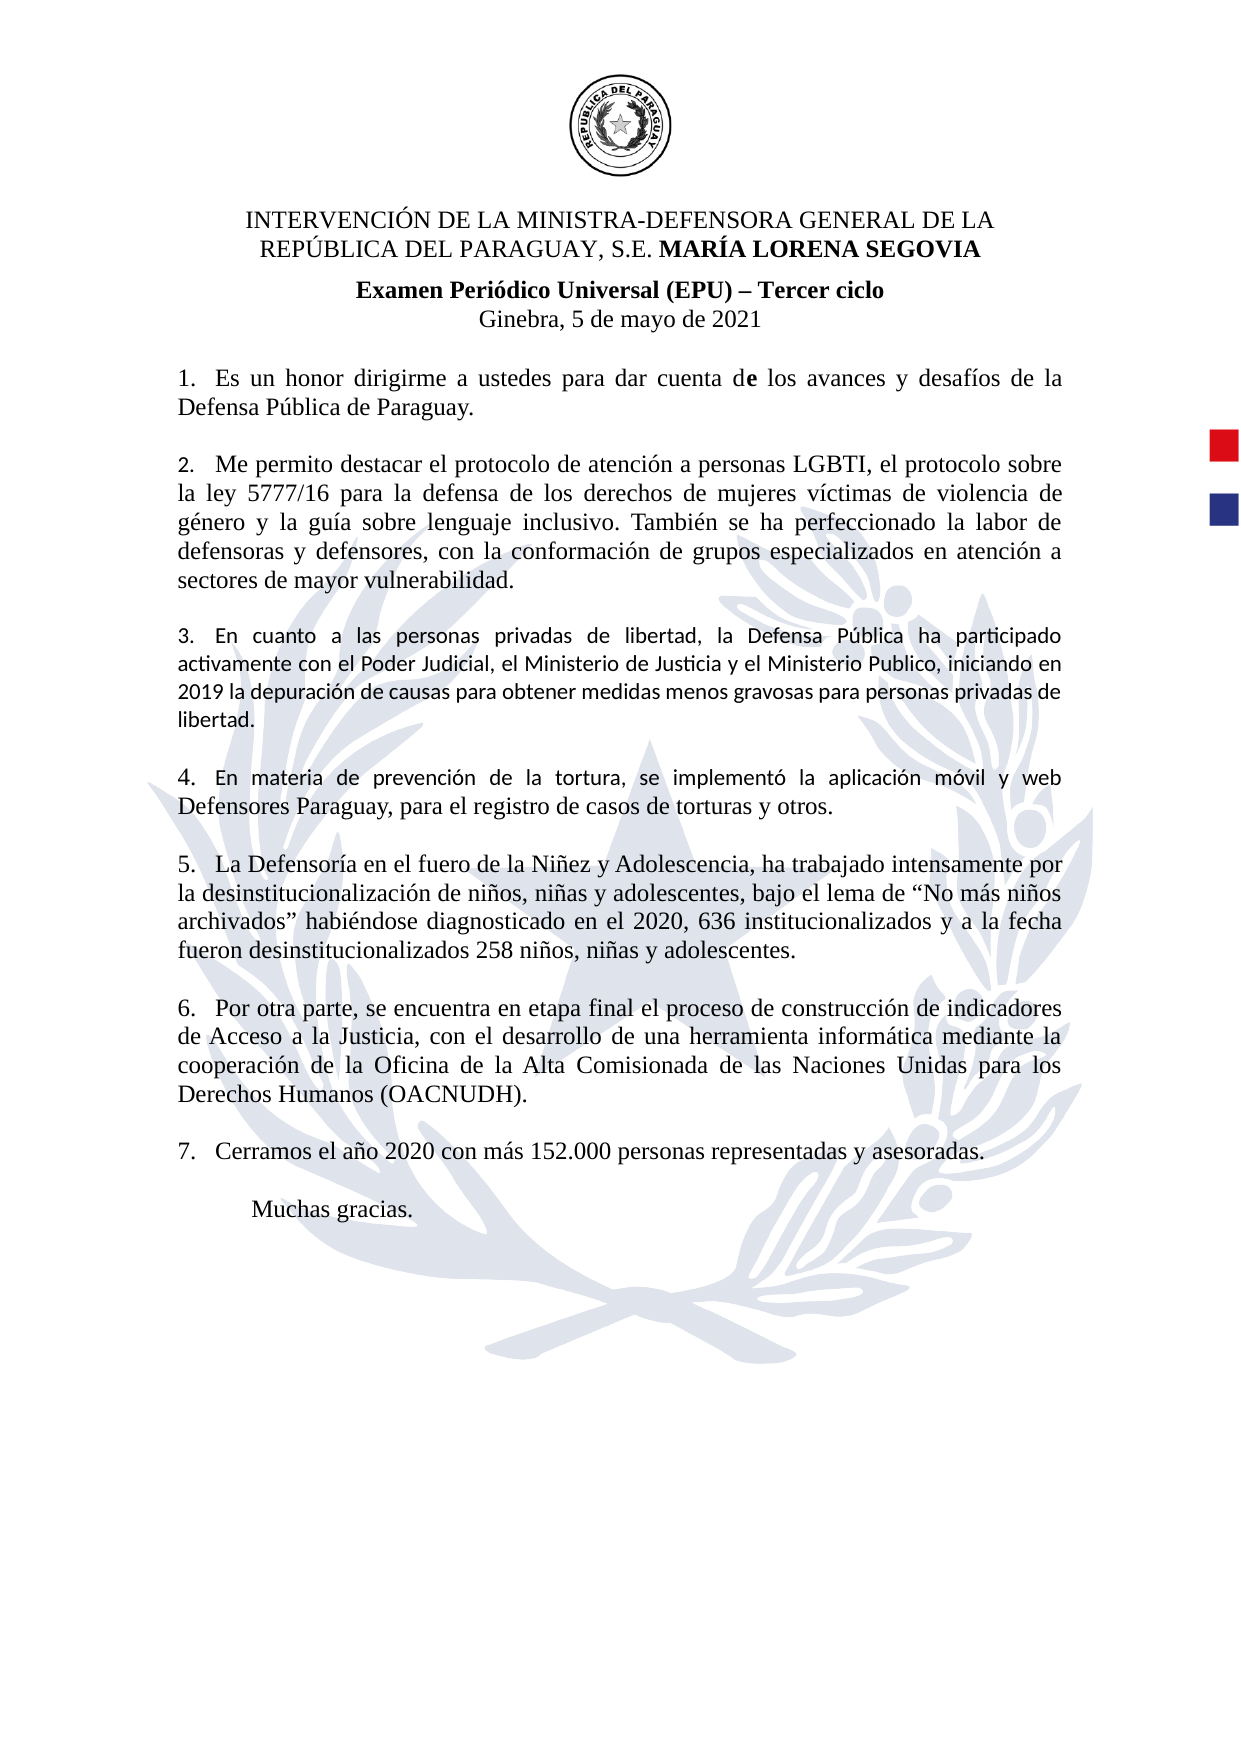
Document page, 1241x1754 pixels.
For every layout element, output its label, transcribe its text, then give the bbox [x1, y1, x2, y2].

text Muchas gracias. [177, 1194, 1063, 1223]
list En materia de prevención de la tortura, se implementó la aplicación móvil y web Defensores Paraguay, para el registro de casos de torturas y otros. [177, 762, 1063, 820]
list En cuanto a las personas privadas de libertad, la Defensa Pública ha participado activamente con el Poder Judicial, el Ministerio de Justicia y el Ministerio Publico, iniciando en 2019 la depuración de causas para obtener medidas menos gravosas para personas privadas de libertad. [177, 621, 1063, 733]
picture [1209, 429, 1239, 526]
list La Defensoría en el fuero de la Niñez y Adolescencia, ha trabajado intensamente por la desinstitucionalización de niños, niñas y adolescentes, bajo el lema de “No más niños archivados” habiéndose diagnosticado en el 2020, 636 institucionalizados y a la fecha fueron desinstitucionalizados 258 niños, niñas y adolescentes. [177, 849, 1063, 964]
list Cerramos el año 2020 con más 152.000 personas representadas y asesoradas. [177, 1136, 1063, 1165]
list Me permito destacar el protocolo de atención a personas LGBTI, el protocolo sobre la ley 5777/16 para la defensa de los derechos de mujeres víctimas de violencia de género y la guía sobre lenguaje inclusivo. También se ha perfeccionado la labor de defensoras y defensores, con la conformación de grupos especializados en atención a sectores de mayor vulnerabilidad. [177, 449, 1063, 593]
list Por otra parte, se encuentra en etapa final el proceso de construcción de indicadores de Acceso a la Justicia, con el desarrollo de una herramienta informática mediante la cooperación de la Oficina de la Alta Comisionada de las Naciones Unidas para los Derechos Humanos (OACNUDH). [177, 993, 1063, 1108]
list Es un honor dirigirme a ustedes para dar cuenta de los avances y desafíos de la Defensa Pública de Paraguay. [177, 363, 1063, 421]
text Examen Periódico Universal (EPU) – Tercer ciclo [177, 275, 1063, 304]
text INTERVENCIÓN DE LA MINISTRA-DEFENSORA GENERAL DE LA REPÚBLICA DEL PARAGUAY, S.E. MARÍA LORENA SEGOVIA [177, 205, 1063, 263]
text Ginebra, 5 de mayo de 2021 [177, 304, 1063, 333]
